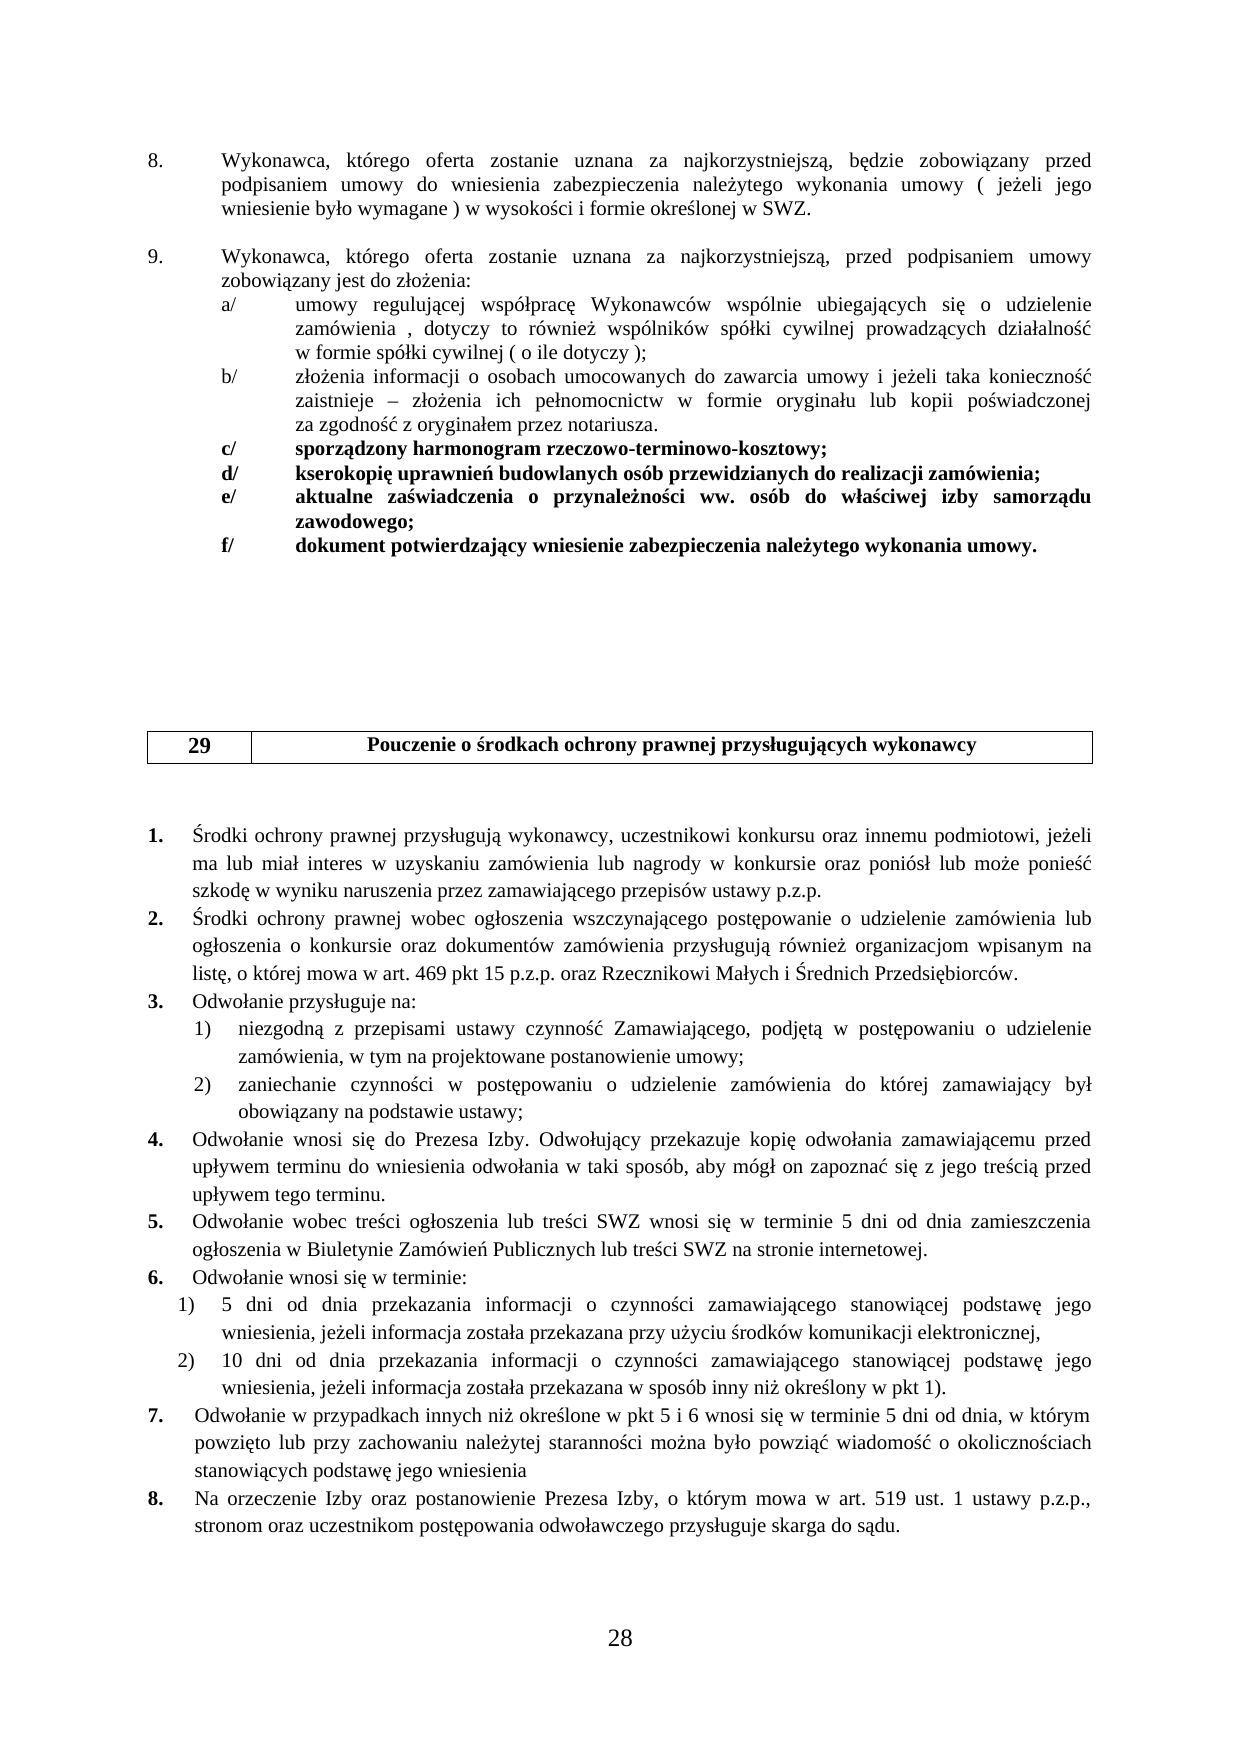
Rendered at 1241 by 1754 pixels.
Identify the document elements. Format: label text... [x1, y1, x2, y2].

table_header Pouczenie o środkach ochrony prawnej przysługujących wykonawcy [252, 732, 1092, 763]
text 1) niezgodną z przepisami ustawy czynność Zamawiającego, podjętą w postępowaniu o udzielenie zamówienia, w tym na projektowane postanowienie umowy; [194, 1016, 1093, 1068]
text 5. Odwołanie wobec treści ogłoszenia lub treści SWZ wnosi się w terminie 5 dni od dnia zamieszczenia ogłoszenia w Biuletynie Zamówień Publicznych lub treści SWZ na stronie internetowej. [148, 1209, 1093, 1261]
list Środki ochrony prawnej wobec ogłoszenia wszczynającego postępowanie o udzielenie zamówienia lub ogłoszenia o konkursie oraz dokumentów zamówienia przysługują również organizacjom wpisanym na listę, o której mowa w art. 469 pkt 15 p.z.p. oraz Rzecznikowi Małych i Średnich Przedsiębiorców. [148, 906, 1093, 985]
list Odwołanie wnosi się do Prezesa Izby. Odwołujący przekazuje kopię odwołania zamawiającemu przed upływem terminu do wniesienia odwołania w taki sposób, aby mógł on zapoznać się z jego treścią przed upływem tego terminu. [148, 1127, 1093, 1206]
list Odwołanie przysługuje na: [148, 989, 1093, 1013]
text 2) 10 dni od dnia przekazania informacji o czynności zamawiającego stanowiącej podstawę jego wniesienia, jeżeli informacja została przekazana w sposób inny niż określony w pkt 1). [177, 1347, 1093, 1399]
text 6. Odwołanie wnosi się w terminie: [148, 1265, 1093, 1289]
text f/ dokument potwierdzający wniesienie zabezpieczenia należytego wykonania umowy. [221, 533, 1093, 557]
text e/ aktualne zaświadczenia o przynależności ww. osób do właściwej izby samorządu zawodowego; [221, 484, 1093, 533]
text 8. Na orzeczenie Izby oraz postanowienie Prezesa Izby, o którym mowa w art. 519 ust. 1 ustawy p.z.p., stronom oraz uczestnikom postępowania odwoławczego przysługuje skarga do sądu. [148, 1486, 1093, 1537]
list Środki ochrony prawnej przysługują wykonawcy, uczestnikowi konkursu oraz innemu podmiotowi, jeżeli ma lub miał interes w uzyskaniu zamówienia lub nagrody w konkursie oraz poniósł lub może ponieść szkodę w wyniku naruszenia przez zamawiającego przepisów ustawy p.z.p. [148, 823, 1093, 902]
text 2) zaniechanie czynności w postępowaniu o udzielenie zamówienia do której zamawiający był obowiązany na podstawie ustawy; [194, 1071, 1093, 1123]
table_header 29 [148, 732, 251, 763]
text b/ złożenia informacji o osobach umocowanych do zawarcia umowy i jeżeli taka konieczność zaistnieje – złożenia ich pełnomocnictw w formie oryginału lub kopii poświadczonej za zgodność z oryginałem przez notariusza. [221, 364, 1093, 436]
text d/ kserokopię uprawnień budowlanych osób przewidzianych do realizacji zamówienia; [221, 460, 1093, 484]
text 1) 5 dni od dnia przekazania informacji o czynności zamawiającego stanowiącej podstawę jego wniesienia, jeżeli informacja została przekazana przy użyciu środków komunikacji elektronicznej, [177, 1292, 1093, 1344]
text 7. Odwołanie w przypadkach innych niż określone w pkt 5 i 6 wnosi się w terminie 5 dni od dnia, w którym powzięto lub przy zachowaniu należytej staranności można było powziąć wiadomość o okolicznościach stanowiących podstawę jego wniesienia [148, 1403, 1093, 1482]
text a/ umowy regulującej współpracę Wykonawców wspólnie ubiegających się o udzielenie zamówienia , dotyczy to również wspólników spółki cywilnej prowadzących działalność w formie spółki cywilnej ( o ile dotyczy ); [221, 292, 1093, 364]
text 9. Wykonawca, którego oferta zostanie uznana za najkorzystniejszą, przed podpisaniem umowy zobowiązany jest do złożenia: [148, 244, 1093, 292]
text 8. Wykonawca, którego oferta zostanie uznana za najkorzystniejszą, będzie zobowiązany przed podpisaniem umowy do wniesienia zabezpieczenia należytego wykonania umowy ( jeżeli jego wniesienie było wymagane ) w wysokości i formie określonej w SWZ. [148, 148, 1093, 220]
text c/ sporządzony harmonogram rzeczowo-terminowo-kosztowy; [221, 436, 1093, 460]
